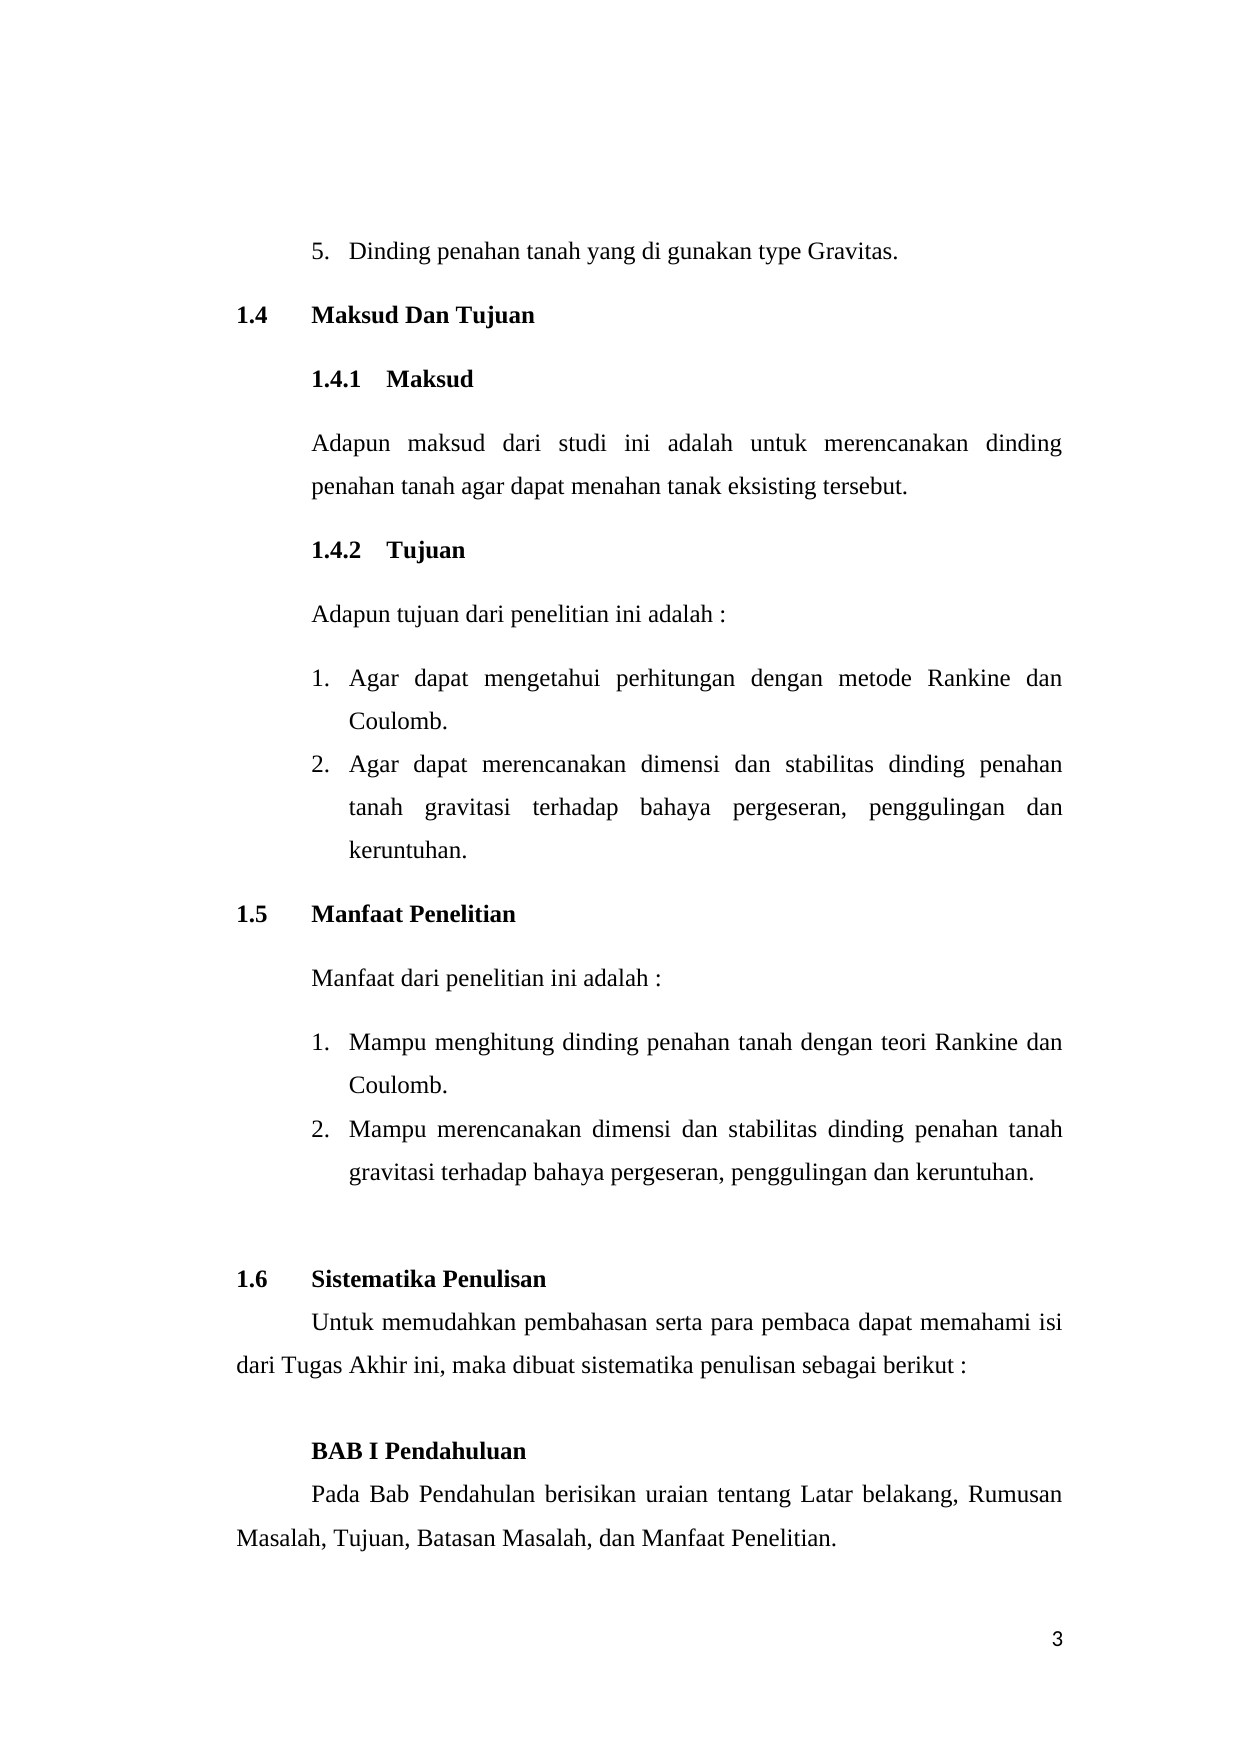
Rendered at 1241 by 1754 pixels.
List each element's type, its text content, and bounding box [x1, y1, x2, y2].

text 1.4.1 Maksud [236, 364, 1063, 393]
list Agar dapat mengetahui perhitungan dengan metode Rankine dan Coulomb. [311, 663, 1063, 735]
text Untuk memudahkan pembahasan serta para pembaca dapat memahami isi dari Tugas Akhir ini, maka dibuat sistematika penulisan sebagai berikut : [236, 1307, 1063, 1379]
text Adapun maksud dari studi ini adalah untuk merencanakan dinding penahan tanah agar dapat menahan tanak eksisting tersebut. [311, 428, 1063, 500]
list Mampu menghitung dinding penahan tanah dengan teori Rankine dan Coulomb. [311, 1027, 1063, 1099]
text Manfaat dari penelitian ini adalah : [236, 963, 1063, 992]
text 1.6 Sistematika Penulisan [236, 1264, 1063, 1293]
list Agar dapat merencanakan dimensi dan stabilitas dinding penahan tanah gravitasi terhadap bahaya pergeseran, penggulingan dan keruntuhan. [311, 749, 1063, 864]
text 1.5 Manfaat Penelitian [236, 899, 1063, 928]
text 1.4.2 Tujuan [236, 535, 1063, 564]
list Mampu merencanakan dimensi dan stabilitas dinding penahan tanah gravitasi terhadap bahaya pergeseran, penggulingan dan keruntuhan. [311, 1114, 1063, 1186]
text Pada Bab Pendahulan berisikan uraian tentang Latar belakang, Rumusan Masalah, Tujuan, Batasan Masalah, dan Manfaat Penelitian. [236, 1479, 1063, 1551]
text BAB I Pendahuluan [236, 1436, 1063, 1465]
text 1.4 Maksud Dan Tujuan [236, 300, 1063, 329]
list Dinding penahan tanah yang di gunakan type Gravitas. [311, 236, 1063, 265]
text Adapun tujuan dari penelitian ini adalah : [236, 599, 1063, 628]
